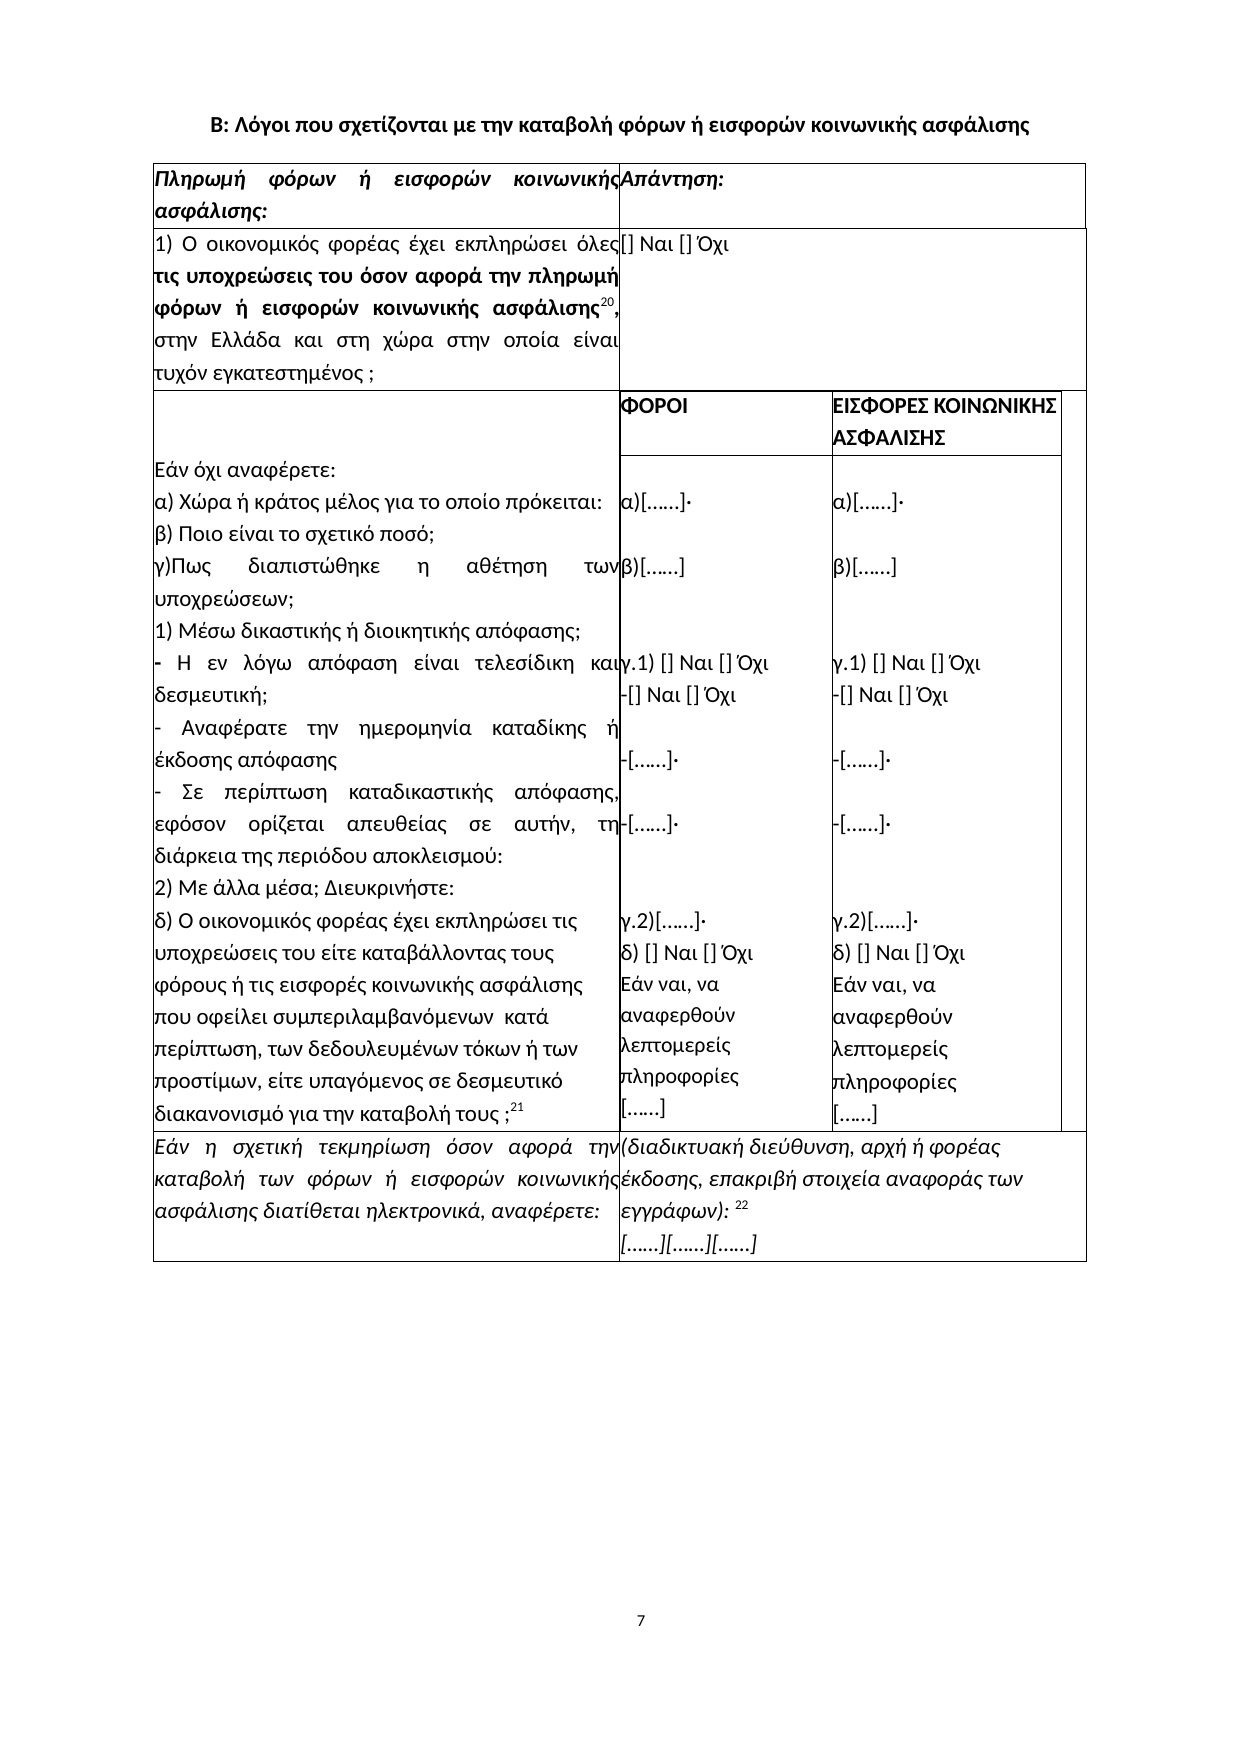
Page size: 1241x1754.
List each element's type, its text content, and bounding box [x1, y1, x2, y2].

table_cell [833, 456, 1061, 1131]
table_cell [] Ναι [] Όχι [620, 229, 1086, 390]
table_header Πληρωμή φόρων ή εισφορών κοινωνικής ασφάλισης: [154, 164, 619, 228]
table_cell (διαδικτυακή διεύθυνση, αρχή ή φορέας έκδοσης, επακριβή στοιχεία αναφοράς των εγγράφων): [……][……][……] [620, 1132, 1086, 1261]
table_cell Εάν όχι αναφέρετε: α) Χώρα ή κράτος μέλος για το οποίο πρόκειται: β) Ποιο είναι το σχετικό ποσό; γ)Πως διαπιστώθηκε η αθέτηση των υποχρεώσεων; 1) Μέσω δικαστικής ή διοικητικής απόφασης; - Η εν λόγω απόφαση είναι τελεσίδικη και δεσμευτική; - Αναφέρατε την ημερομηνία καταδίκης ή έκδοσης απόφασης - Σε περίπτωση καταδικαστικής απόφασης, εφόσον ορίζεται απευθείας σε αυτήν, τη διάρκεια της περιόδου αποκλεισμού: 2) Με άλλα μέσα; Διευκρινήστε: δ) Ο οικονομικός φορέας έχει εκπληρώσει τις υποχρεώσεις του είτε καταβάλλοντας τους φόρους ή τις εισφορές κοινωνικής ασφάλισης που οφείλει συμπεριλαμβανόμενων κατά περίπτωση, των δεδουλευμένων τόκων ή των προστίμων, είτε υπαγόμενος σε δεσμευτικό διακανονισμό για την καταβολή τους ; [154, 391, 619, 1131]
table_cell Εάν η σχετική τεκμηρίωση όσον αφορά την καταβολή των φόρων ή εισφορών κοινωνικής ασφάλισης διατίθεται ηλεκτρονικά, αναφέρετε: [154, 1132, 619, 1261]
table_cell 1) Ο οικονομικός φορέας έχει εκπληρώσει όλες τις υποχρεώσεις του όσον αφορά την πληρωμή φόρων ή εισφορών κοινωνικής ασφάλισης, στην Ελλάδα και στη χώρα στην οποία είναι τυχόν εγκατεστημένος ; [154, 229, 619, 390]
table_cell [621, 392, 832, 455]
text Β: Λόγοι που σχετίζονται με την καταβολή φόρων ή εισφορών κοινωνικής ασφάλισης [159, 110, 1081, 138]
table_cell [1062, 391, 1086, 1131]
table_header Απάντηση: [620, 164, 1085, 228]
table_cell [621, 456, 832, 1131]
table_cell [833, 392, 1061, 455]
